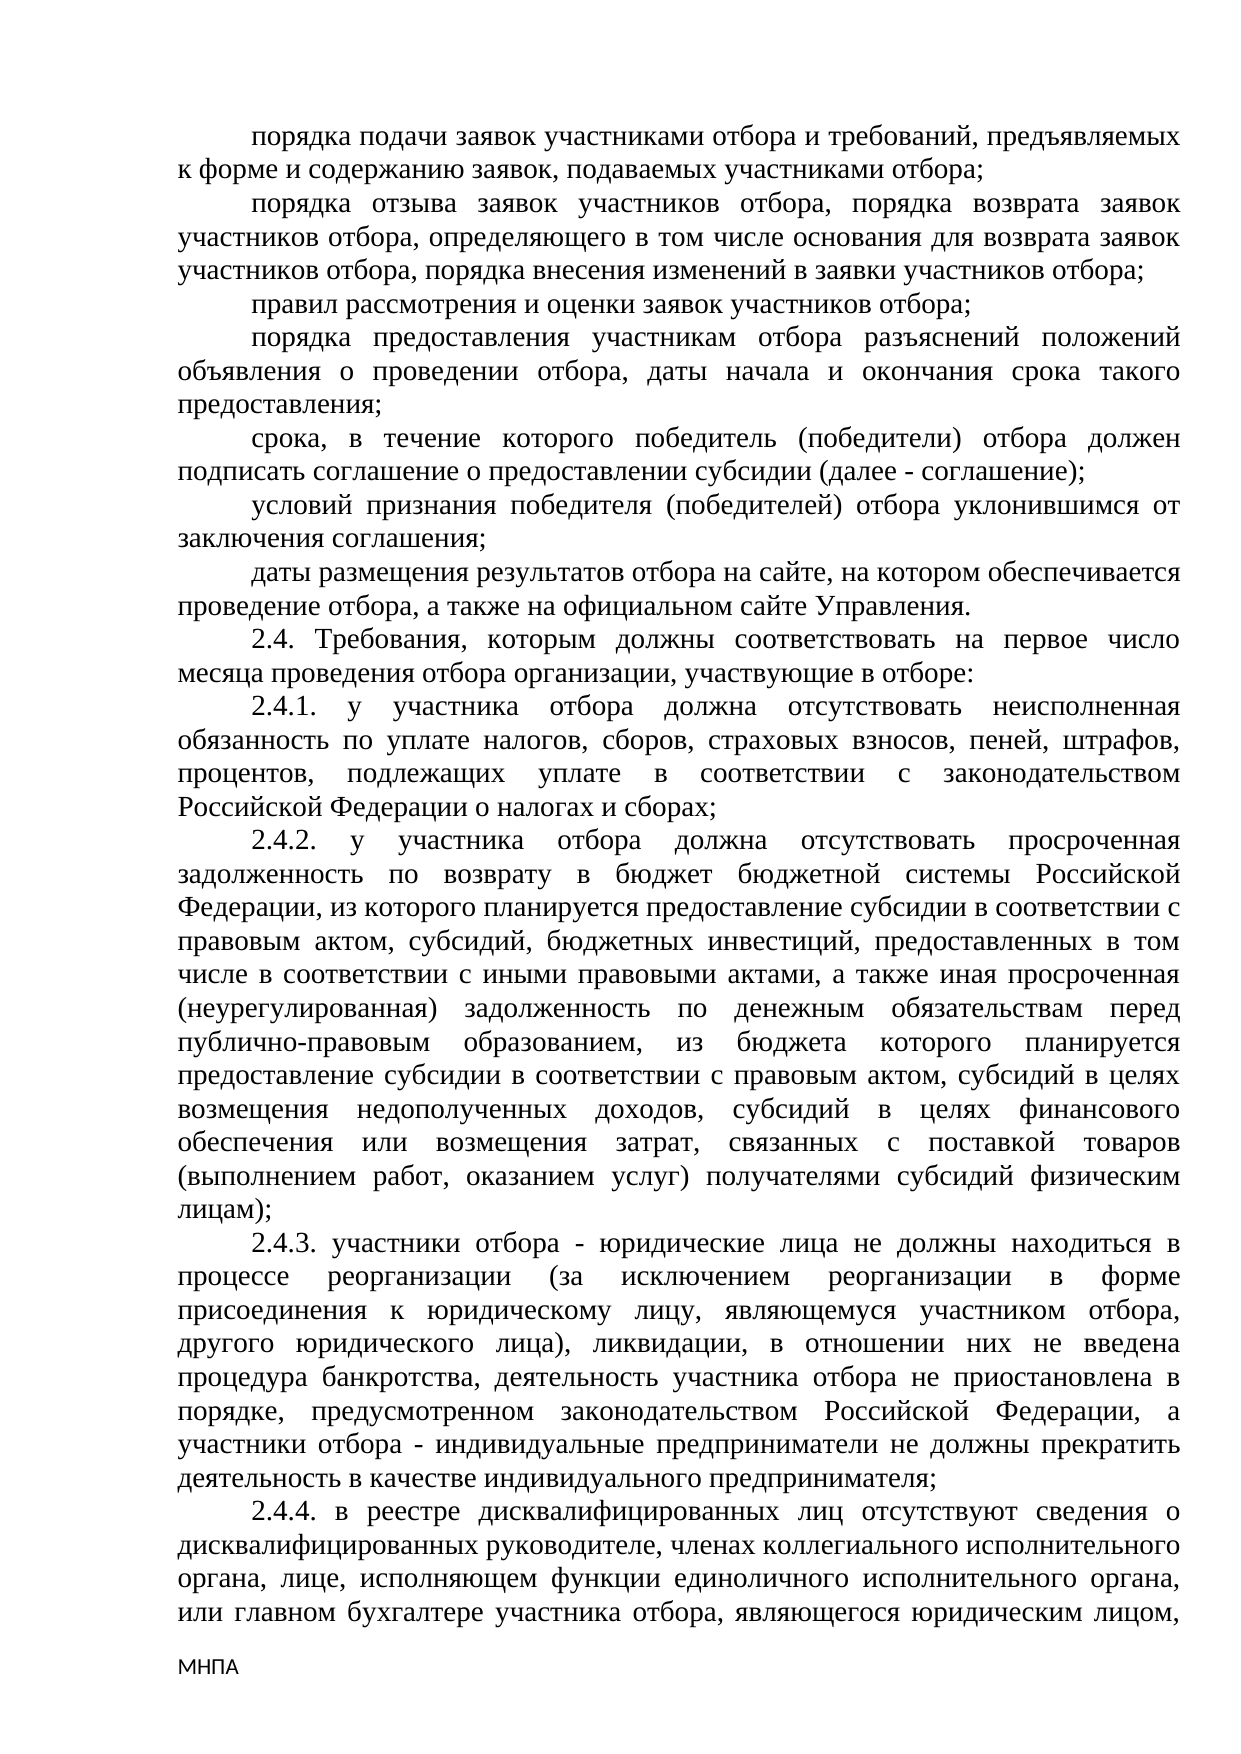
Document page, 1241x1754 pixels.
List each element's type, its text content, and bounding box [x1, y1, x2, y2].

text срока, в течение которого победитель (победители) отбора должен подписать соглашение о предоставлении субсидии (далее - соглашение); [177, 420, 1181, 487]
text 2.4. Требования, которым должны соответствовать на первое число месяца проведения отбора организации, участвующие в отборе: [177, 621, 1181, 688]
text порядка подачи заявок участниками отбора и требований, предъявляемых к форме и содержанию заявок, подаваемых участниками отбора; [177, 118, 1181, 185]
text 2.4.3. участники отбора - юридические лица не должны находиться в процессе реорганизации (за исключением реорганизации в форме присоединения к юридическому лицу, являющемуся участником отбора, другого юридического лица), ликвидации, в отношении них не введена процедура банкротства, деятельность участника отбора не приостановлена в порядке, предусмотренном законодательством Российской Федерации, а участники отбора - индивидуальные предприниматели не должны прекратить деятельность в качестве индивидуального предпринимателя; [177, 1225, 1181, 1493]
text правил рассмотрения и оценки заявок участников отбора; [177, 286, 1181, 319]
text условий признания победителя (победителей) отбора уклонившимся от заключения соглашения; [177, 487, 1181, 554]
text 2.4.1. у участника отбора должна отсутствовать неисполненная обязанность по уплате налогов, сборов, страховых взносов, пеней, штрафов, процентов, подлежащих уплате в соответствии с законодательством Российской Федерации о налогах и сборах; [177, 688, 1181, 822]
text порядка отзыва заявок участников отбора, порядка возврата заявок участников отбора, определяющего в том числе основания для возврата заявок участников отбора, порядка внесения изменений в заявки участников отбора; [177, 185, 1181, 286]
text порядка предоставления участникам отбора разъяснений положений объявления о проведении отбора, даты начала и окончания срока такого предоставления; [177, 319, 1181, 420]
text 2.4.2. у участника отбора должна отсутствовать просроченная задолженность по возврату в бюджет бюджетной системы Российской Федерации, из которого планируется предоставление субсидии в соответствии с правовым актом, субсидий, бюджетных инвестиций, предоставленных в том числе в соответствии с иными правовыми актами, а также иная просроченная (неурегулированная) задолженность по денежным обязательствам перед публично-правовым образованием, из бюджета которого планируется предоставление субсидии в соответствии с правовым актом, субсидий в целях возмещения недополученных доходов, субсидий в целях финансового обеспечения или возмещения затрат, связанных с поставкой товаров (выполнением работ, оказанием услуг) получателями субсидий физическим лицам); [177, 822, 1181, 1225]
text даты размещения результатов отбора на сайте, на котором обеспечивается проведение отбора, а также на официальном сайте Управления. [177, 554, 1181, 621]
